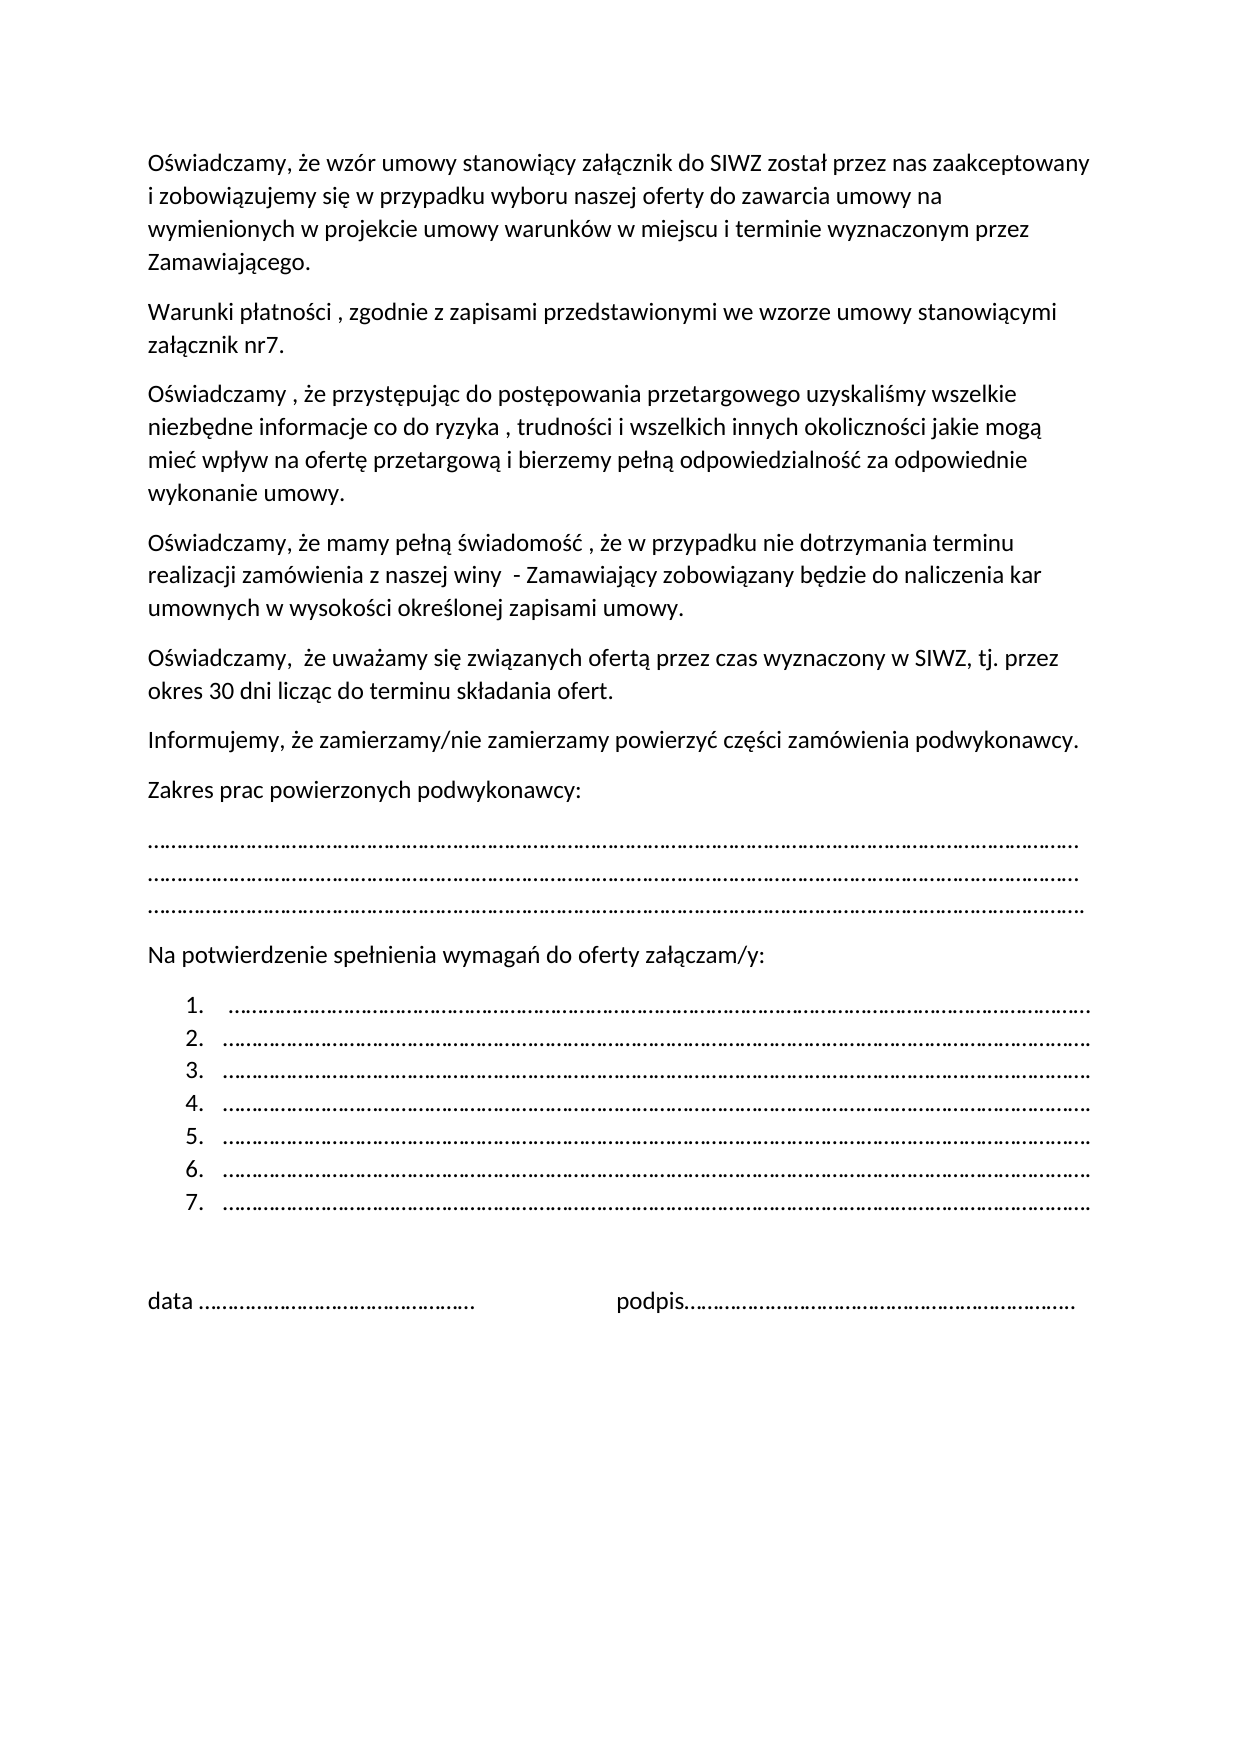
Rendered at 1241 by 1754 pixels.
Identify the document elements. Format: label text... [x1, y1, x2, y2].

text Warunki płatności , zgodnie z zapisami przedstawionymi we wzorze umowy stanowiącymi załącznik nr7. [148, 296, 1093, 359]
list ……………………………………………………………………………………………………………………………………. [185, 1055, 1093, 1085]
text Oświadczamy, że uważamy się związanych ofertą przez czas wyznaczony w SIWZ, tj. przez okres 30 dni licząc do terminu składania ofert. [148, 642, 1093, 706]
list …………………………………………………………………………………………………………………………………… [185, 989, 1093, 1019]
text Informujemy, że zamierzamy/nie zamierzamy powierzyć części zamówienia podwykonawcy. [148, 725, 1093, 755]
list ……………………………………………………………………………………………………………………………………. [185, 1186, 1093, 1217]
text ………………………………………………………………………………………………………………………………………………………………………………………………………………………………………………………………………………………………………………………………………………………………………………………………………………………………………………. [148, 824, 1093, 920]
list ……………………………………………………………………………………………………………………………………. [185, 1153, 1093, 1184]
text Oświadczamy, że wzór umowy stanowiący załącznik do SIWZ został przez nas zaakceptowany i zobowiązujemy się w przypadku wyboru naszej oferty do zawarcia umowy na wymienionych w projekcie umowy warunków w miejscu i terminie wyznaczonym przez Zamawiającego. [148, 148, 1093, 277]
text Oświadczamy, że mamy pełną świadomość , że w przypadku nie dotrzymania terminu realizacji zamówienia z naszej winy - Zamawiający zobowiązany będzie do naliczenia kar umownych w wysokości określonej zapisami umowy. [148, 527, 1093, 623]
text data ………………………………………… podpis………………………………………………………….. [148, 1286, 1093, 1316]
text Zakres prac powierzonych podwykonawcy: [148, 774, 1093, 805]
list ……………………………………………………………………………………………………………………………………. [185, 1121, 1093, 1151]
text Na potwierdzenie spełnienia wymagań do oferty załączam/y: [148, 939, 1093, 970]
list ……………………………………………………………………………………………………………………………………. [185, 1088, 1093, 1118]
text Oświadczamy , że przystępując do postępowania przetargowego uzyskaliśmy wszelkie niezbędne informacje co do ryzyka , trudności i wszelkich innych okoliczności jakie mogą mieć wpływ na ofertę przetargową i bierzemy pełną odpowiedzialność za odpowiednie wykonanie umowy. [148, 378, 1093, 508]
list ……………………………………………………………………………………………………………………………………. [185, 1022, 1093, 1052]
